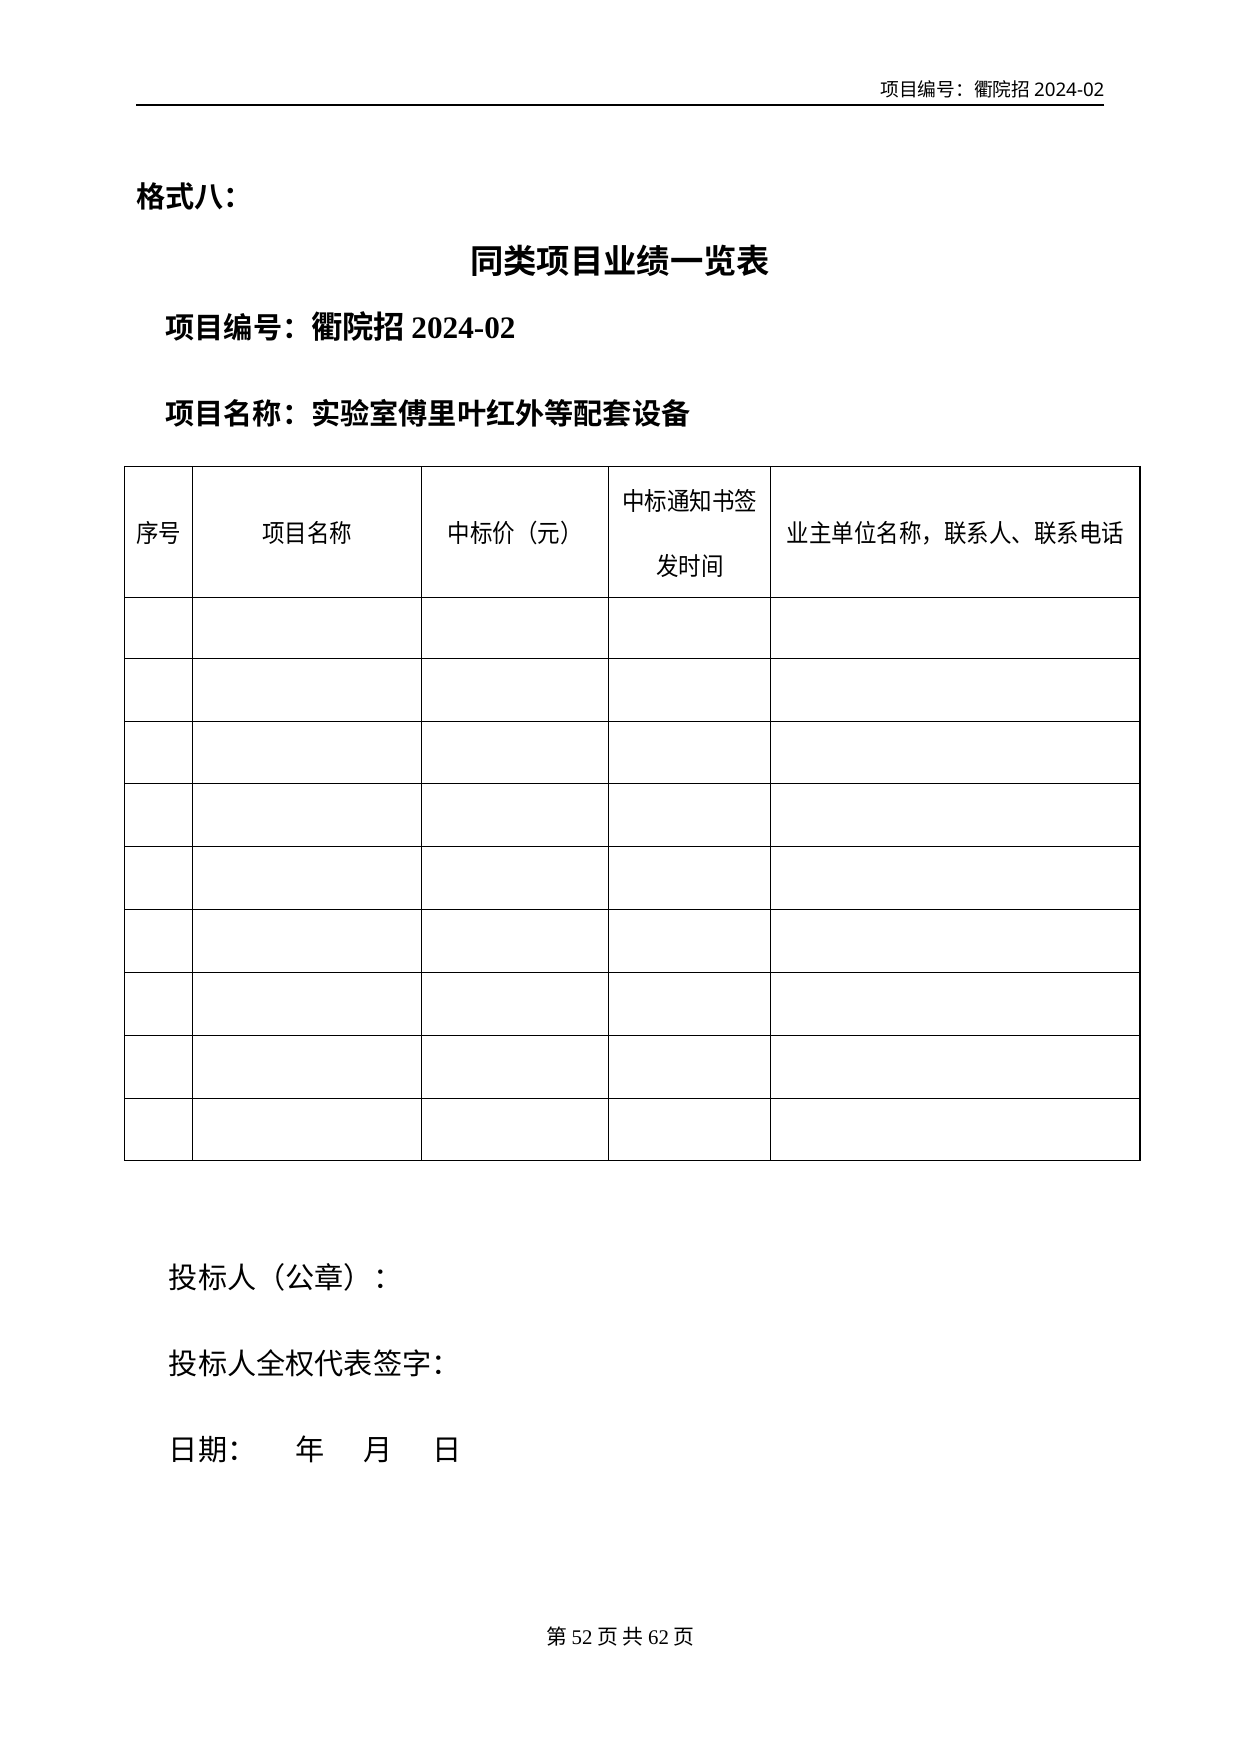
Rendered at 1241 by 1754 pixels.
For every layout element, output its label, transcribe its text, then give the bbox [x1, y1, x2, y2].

table_cell [609, 598, 770, 658]
table_cell [771, 973, 1139, 1034]
table_cell [422, 1036, 608, 1097]
table_cell [609, 1036, 770, 1097]
table_cell [422, 659, 608, 721]
table_cell [125, 1099, 192, 1160]
text 投标人（公章）： [169, 1243, 1104, 1308]
table_cell [771, 847, 1139, 909]
table_cell [422, 910, 608, 972]
table_cell [193, 847, 421, 909]
table_cell [609, 659, 770, 721]
text 同类项目业绩一览表 [136, 227, 1104, 292]
text 日期： 年 月 日 [169, 1415, 1104, 1480]
table_cell [422, 973, 608, 1034]
table_cell [422, 784, 608, 846]
table_header 序号 [125, 467, 192, 597]
text 项目编号：衢院招2024-02 [136, 292, 1104, 357]
table_cell [422, 722, 608, 783]
table_header 业主单位名称，联系人、联系电话 [771, 467, 1139, 597]
table_header 中标价（元） [422, 467, 608, 597]
table_header 项目名称 [193, 467, 421, 597]
table_cell [609, 1099, 770, 1160]
table_cell [193, 1099, 421, 1160]
table_cell [609, 910, 770, 972]
table_cell [125, 722, 192, 783]
table_cell [609, 847, 770, 909]
table_cell [771, 1099, 1139, 1160]
text 项目名称：实验室傅里叶红外等配套设备 [136, 379, 1104, 444]
table_cell [125, 659, 192, 721]
table_cell [125, 598, 192, 658]
table_cell [193, 973, 421, 1034]
table_cell [193, 722, 421, 783]
text 格式八： [136, 162, 1104, 227]
table_cell [193, 910, 421, 972]
table_cell [193, 784, 421, 846]
table_cell [771, 598, 1139, 658]
table_header 中标通知书签发时间 [609, 467, 770, 597]
table_cell [609, 784, 770, 846]
table_cell [771, 1036, 1139, 1097]
table_cell [193, 598, 421, 658]
table_cell [609, 722, 770, 783]
table_cell [193, 659, 421, 721]
text 投标人全权代表签字： [169, 1329, 1104, 1394]
table_cell [125, 784, 192, 846]
table_cell [193, 1036, 421, 1097]
table_cell [422, 1099, 608, 1160]
table_cell [609, 973, 770, 1034]
table_cell [422, 598, 608, 658]
table_cell [125, 1036, 192, 1097]
table_cell [771, 784, 1139, 846]
table_cell [422, 847, 608, 909]
table_cell [771, 722, 1139, 783]
table_cell [125, 847, 192, 909]
table_cell [125, 973, 192, 1034]
table_cell [771, 910, 1139, 972]
table_cell [125, 910, 192, 972]
table_cell [771, 659, 1139, 721]
